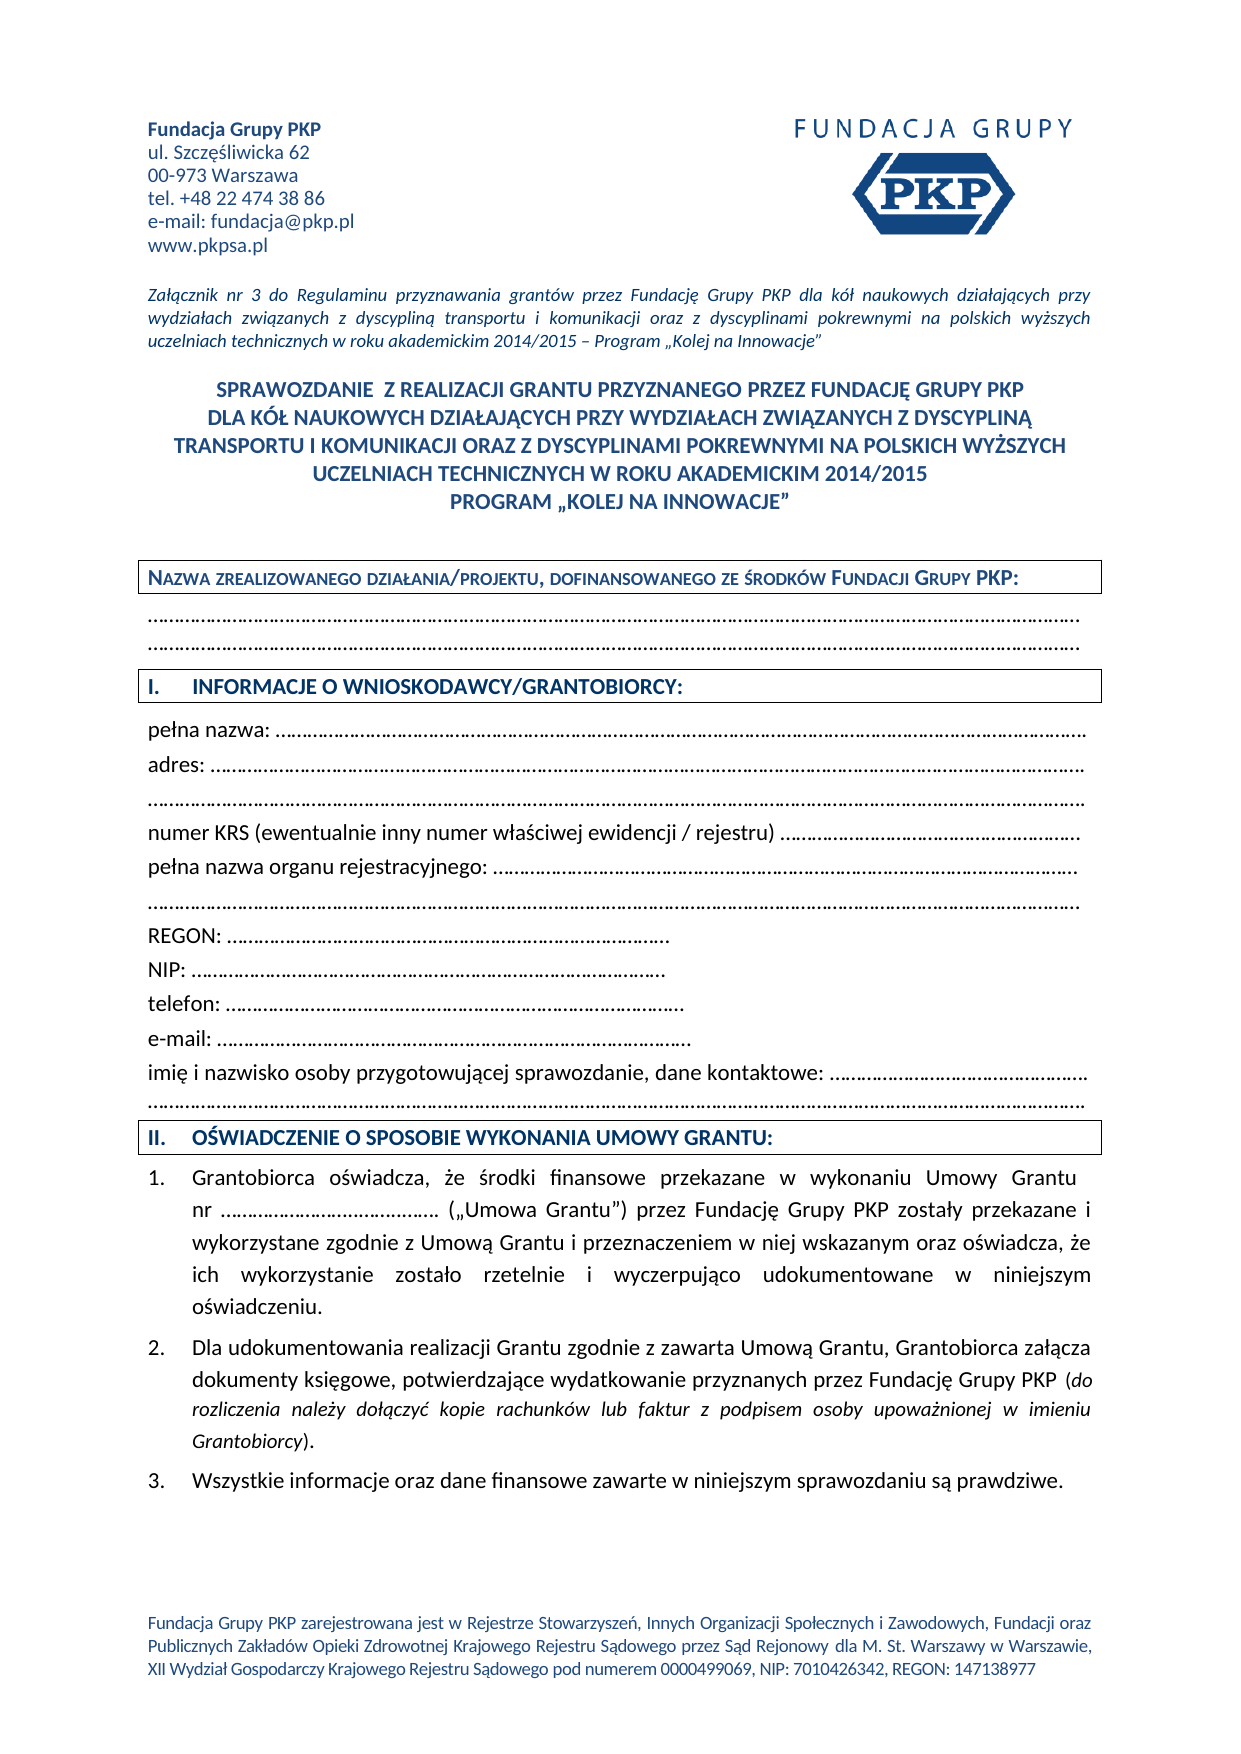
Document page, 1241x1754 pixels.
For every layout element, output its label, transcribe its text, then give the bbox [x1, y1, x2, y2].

list OŚWIADCZENIE O SPOSOBIE WYKONANIA UMOWY GRANTU: [139, 1121, 1101, 1154]
text ……………………………………………………………………………………………………………………………………………………………. [148, 784, 1090, 812]
text …………………………………………………………………………………………………………………………………………………………… [148, 600, 1093, 628]
text imię i nazwisko osoby przygotowującej sprawozdanie, dane kontaktowe: …………………………………………. ……………………………………………………………………………………………………………………………………………………………. [148, 1058, 1090, 1114]
text NIP: ……………………………………………………………………………… [148, 955, 1093, 983]
list INFORMACJE O WNIOSKODAWCY/GRANTOBIORCY: [139, 670, 1101, 702]
text pełna nazwa organu rejestracyjnego: ………………………………………………………………………………………………… [148, 852, 1093, 881]
list Dla udokumentowania realizacji Grantu zgodnie z zawarta Umową Grantu, Grantobiorca załącza dokumenty księgowe, potwierdzające wydatkowanie przyznanych przez Fundację Grupy PKP (do rozliczenia należy dołączyć kopie rachunków lub faktur z podpisem osoby upoważnionej w imieniu Grantobiorcy). [148, 1333, 1093, 1454]
text REGON: ………………………………………………………………………… [148, 921, 1093, 949]
text SPRAWOZDANIE Z REALIZACJI GRANTU PRZYZNANEGO PRZEZ FUNDACJĘ GRUPY PKP DLA KÓŁ NAUKOWYCH DZIAŁAJĄCYCH PRZY WYDZIAŁACH ZWIĄZANYCH Z DYSCYPLINĄ TRANSPORTU I KOMUNIKACJI ORAZ Z DYSCYPLINAMI POKREWNYMI NA POLSKICH WYŻSZYCH UCZELNIACH TECHNICZNYCH W ROKU AKADEMICKIM 2014/2015 PROGRAM „KOLEJ NA INNOWACJE” [148, 375, 1093, 515]
text e-mail: ……………………………………………………………………………… [148, 1024, 1090, 1052]
text …………………………………………………………………………………………………………………………………………………………… [148, 628, 1093, 656]
text adres: …………………………………………………………………………………………………………………………………………………. [148, 750, 1090, 778]
list Wszystkie informacje oraz dane finansowe zawarte w niniejszym sprawozdaniu są prawdziwe. [148, 1467, 1093, 1495]
text numer KRS (ewentualnie inny numer właściwej ewidencji / rejestru) ………………………………………………… [148, 818, 1093, 846]
text …………………………………………………………………………………………………………………………………………………………… [148, 887, 1093, 915]
text Nazwa zrealizowanego działania/projektu, dofinansowanego ze środków Fundacji Grupy PKP: [139, 561, 1101, 593]
text pełna nazwa: ………………………………………………………………………………………………………………………………………. [148, 715, 1093, 743]
text telefon: …………………………………………………………………………… [148, 989, 1109, 1018]
picture [767, 88, 1097, 254]
list Grantobiorca oświadcza, że środki finansowe przekazane w wykonaniu Umowy Grantu nr ……………………..……..……. („Umowa Grantu”) przez Fundację Grupy PKP zostały przekazane i wykorzystane zgodnie z Umową Grantu i przeznaczeniem w niej wskazanym oraz oświadcza, że ich wykorzystanie zostało rzetelnie i wyczerpująco udokumentowane w niniejszym oświadczeniu. [148, 1163, 1093, 1320]
text Załącznik nr 3 do Regulaminu przyznawania grantów przez Fundację Grupy PKP dla kół naukowych działających przy wydziałach związanych z dyscypliną transportu i komunikacji oraz z dyscyplinami pokrewnymi na polskich wyższych uczelniach technicznych w roku akademickim 2014/2015 – Program „Kolej na Innowacje” [148, 283, 1093, 352]
